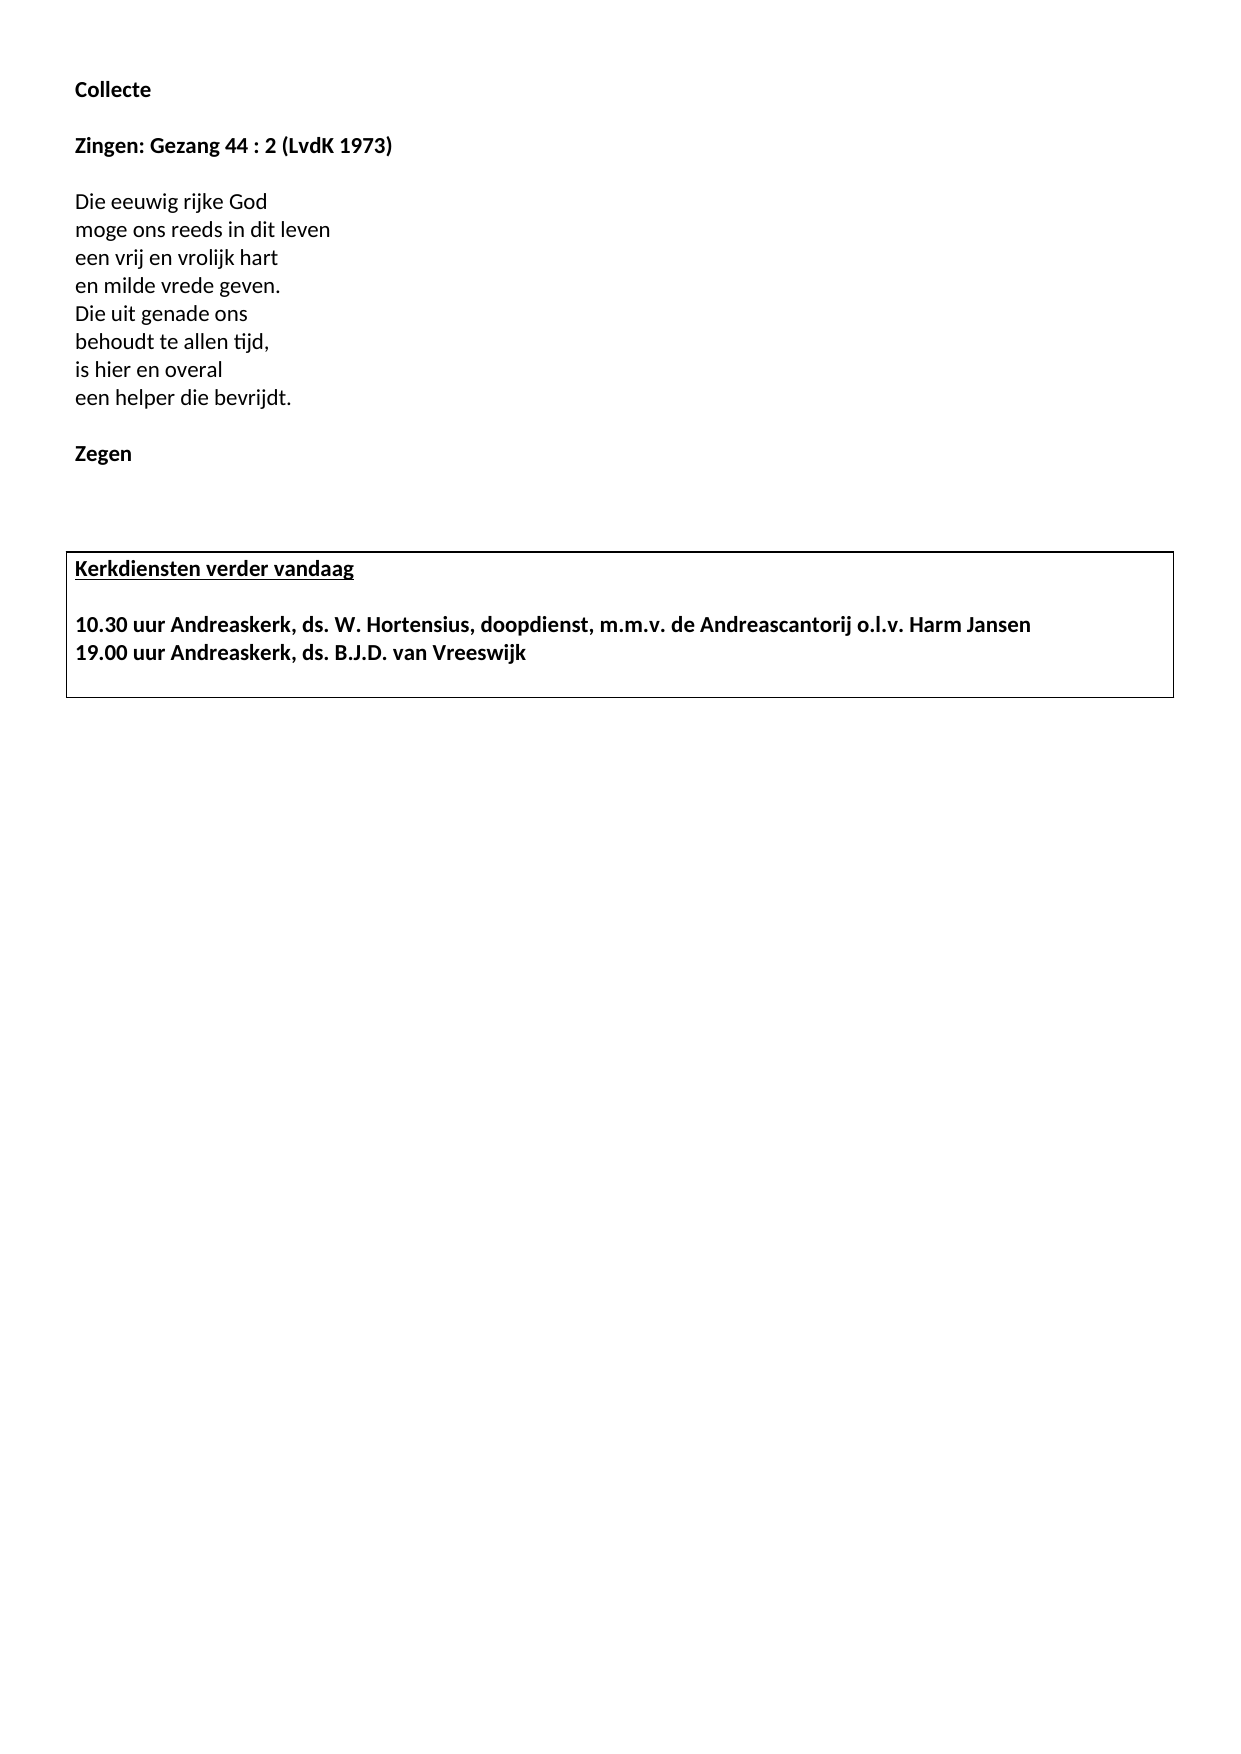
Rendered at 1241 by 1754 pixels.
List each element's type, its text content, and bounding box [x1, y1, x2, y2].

text behoudt te allen tijd, [75, 327, 1165, 355]
text is hier en overal [75, 355, 1165, 383]
text Kerkdiensten verder vandaag [67, 553, 1173, 582]
text Zingen: Gezang 44 : 2 (LvdK 1973) [75, 131, 1165, 159]
text moge ons reeds in dit leven [75, 215, 1165, 243]
text een helper die bevrijdt. [75, 383, 1165, 411]
text Die eeuwig rijke God [75, 187, 1165, 215]
text Zegen [75, 439, 1165, 467]
text Collecte [75, 75, 1165, 103]
text Die uit genade ons [75, 299, 1165, 327]
text en milde vrede geven. [75, 271, 1165, 299]
text 10.30 uur Andreaskerk, ds. W. Hortensius, doopdienst, m.m.v. de Andreascantorij o.l.v. Harm Jansen [75, 611, 1165, 638]
text 19.00 uur Andreaskerk, ds. B.J.D. van Vreeswijk [75, 638, 1165, 667]
text een vrij en vrolijk hart [75, 243, 1165, 271]
